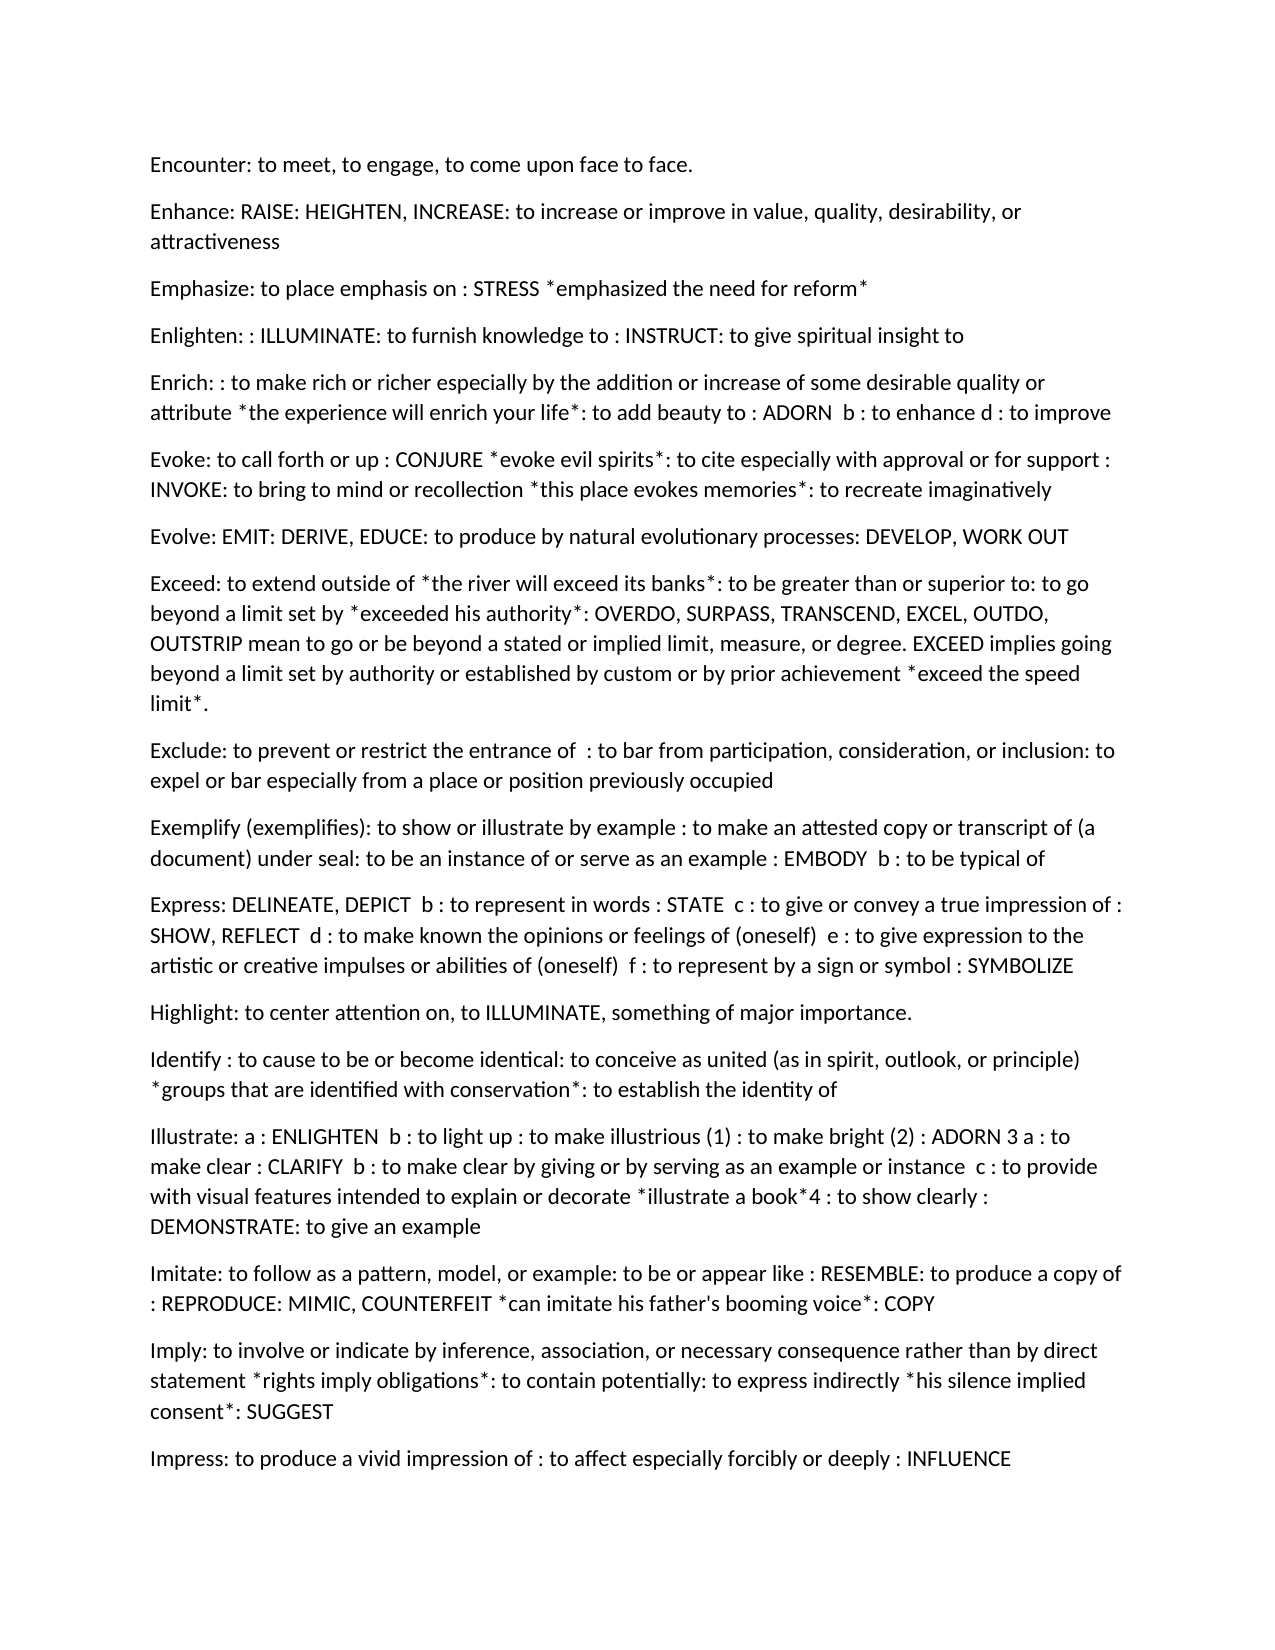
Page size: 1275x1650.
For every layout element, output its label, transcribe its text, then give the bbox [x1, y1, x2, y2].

text Exceed: to extend outside of *the river will exceed its banks*: to be greater than or superior to: to go beyond a limit set by *exceeded his authority*: OVERDO, SURPASS, TRANSCEND, EXCEL, OUTDO, OUTSTRIP mean to go or be beyond a stated or implied limit, measure, or degree. EXCEED implies going beyond a limit set by authority or established by custom or by prior achievement *exceed the speed limit*. [150, 569, 1125, 718]
text Enlighten: : ILLUMINATE: to furnish knowledge to : INSTRUCT: to give spiritual insight to [150, 321, 1125, 349]
text Imitate: to follow as a pattern, model, or example: to be or appear like : RESEMBLE: to produce a copy of : REPRODUCE: MIMIC, COUNTERFEIT *can imitate his father's booming voice*: COPY [150, 1259, 1125, 1318]
text Encounter: to meet, to engage, to come upon face to face. [150, 150, 1125, 178]
text Illustrate: a : ENLIGHTEN b : to light up : to make illustrious (1) : to make bright (2) : ADORN 3 a : to make clear : CLARIFY b : to make clear by giving or by serving as an example or instance c : to provide with visual features intended to explain or decorate *illustrate a book*4 : to show clearly : DEMONSTRATE: to give an example [150, 1122, 1125, 1241]
text Enrich: : to make rich or richer especially by the addition or increase of some desirable quality or attribute *the experience will enrich your life*: to add beauty to : ADORN b : to enhance d : to improve [150, 368, 1125, 426]
text Emphasize: to place emphasis on : STRESS *emphasized the need for reform* [150, 274, 1125, 302]
text Evoke: to call forth or up : CONJURE *evoke evil spirits*: to cite especially with approval or for support : INVOKE: to bring to mind or recollection *this place evokes memories*: to recreate imaginatively [150, 445, 1125, 503]
text Exclude: to prevent or restrict the entrance of : to bar from participation, consideration, or inclusion: to expel or bar especially from a place or position previously occupied [150, 736, 1125, 795]
text Imply: to involve or indicate by inference, association, or necessary consequence rather than by direct statement *rights imply obligations*: to contain potentially: to express indirectly *his silence implied consent*: SUGGEST [150, 1336, 1125, 1425]
text Highlight: to center attention on, to ILLUMINATE, something of major importance. [150, 998, 1125, 1026]
text Exemplify (exemplifies): to show or illustrate by example : to make an attested copy or transcript of (a document) under seal: to be an instance of or serve as an example : EMBODY b : to be typical of [150, 813, 1125, 872]
text Enhance: RAISE: HEIGHTEN, INCREASE: to increase or improve in value, quality, desirability, or attractiveness [150, 197, 1125, 255]
text Express: DELINEATE, DEPICT b : to represent in words : STATE c : to give or convey a true impression of : SHOW, REFLECT d : to make known the opinions or feelings of (oneself) e : to give expression to the artistic or creative impulses or abilities of (oneself) f : to represent by a sign or symbol : SYMBOLIZE [150, 891, 1125, 979]
text Evolve: EMIT: DERIVE, EDUCE: to produce by natural evolutionary processes: DEVELOP, WORK OUT [150, 522, 1125, 550]
text Identify : to cause to be or become identical: to conceive as united (as in spirit, outlook, or principle) *groups that are identified with conservation*: to establish the identity of [150, 1045, 1125, 1103]
text Impress: to produce a vivid impression of : to affect especially forcibly or deeply : INFLUENCE [150, 1444, 1125, 1472]
